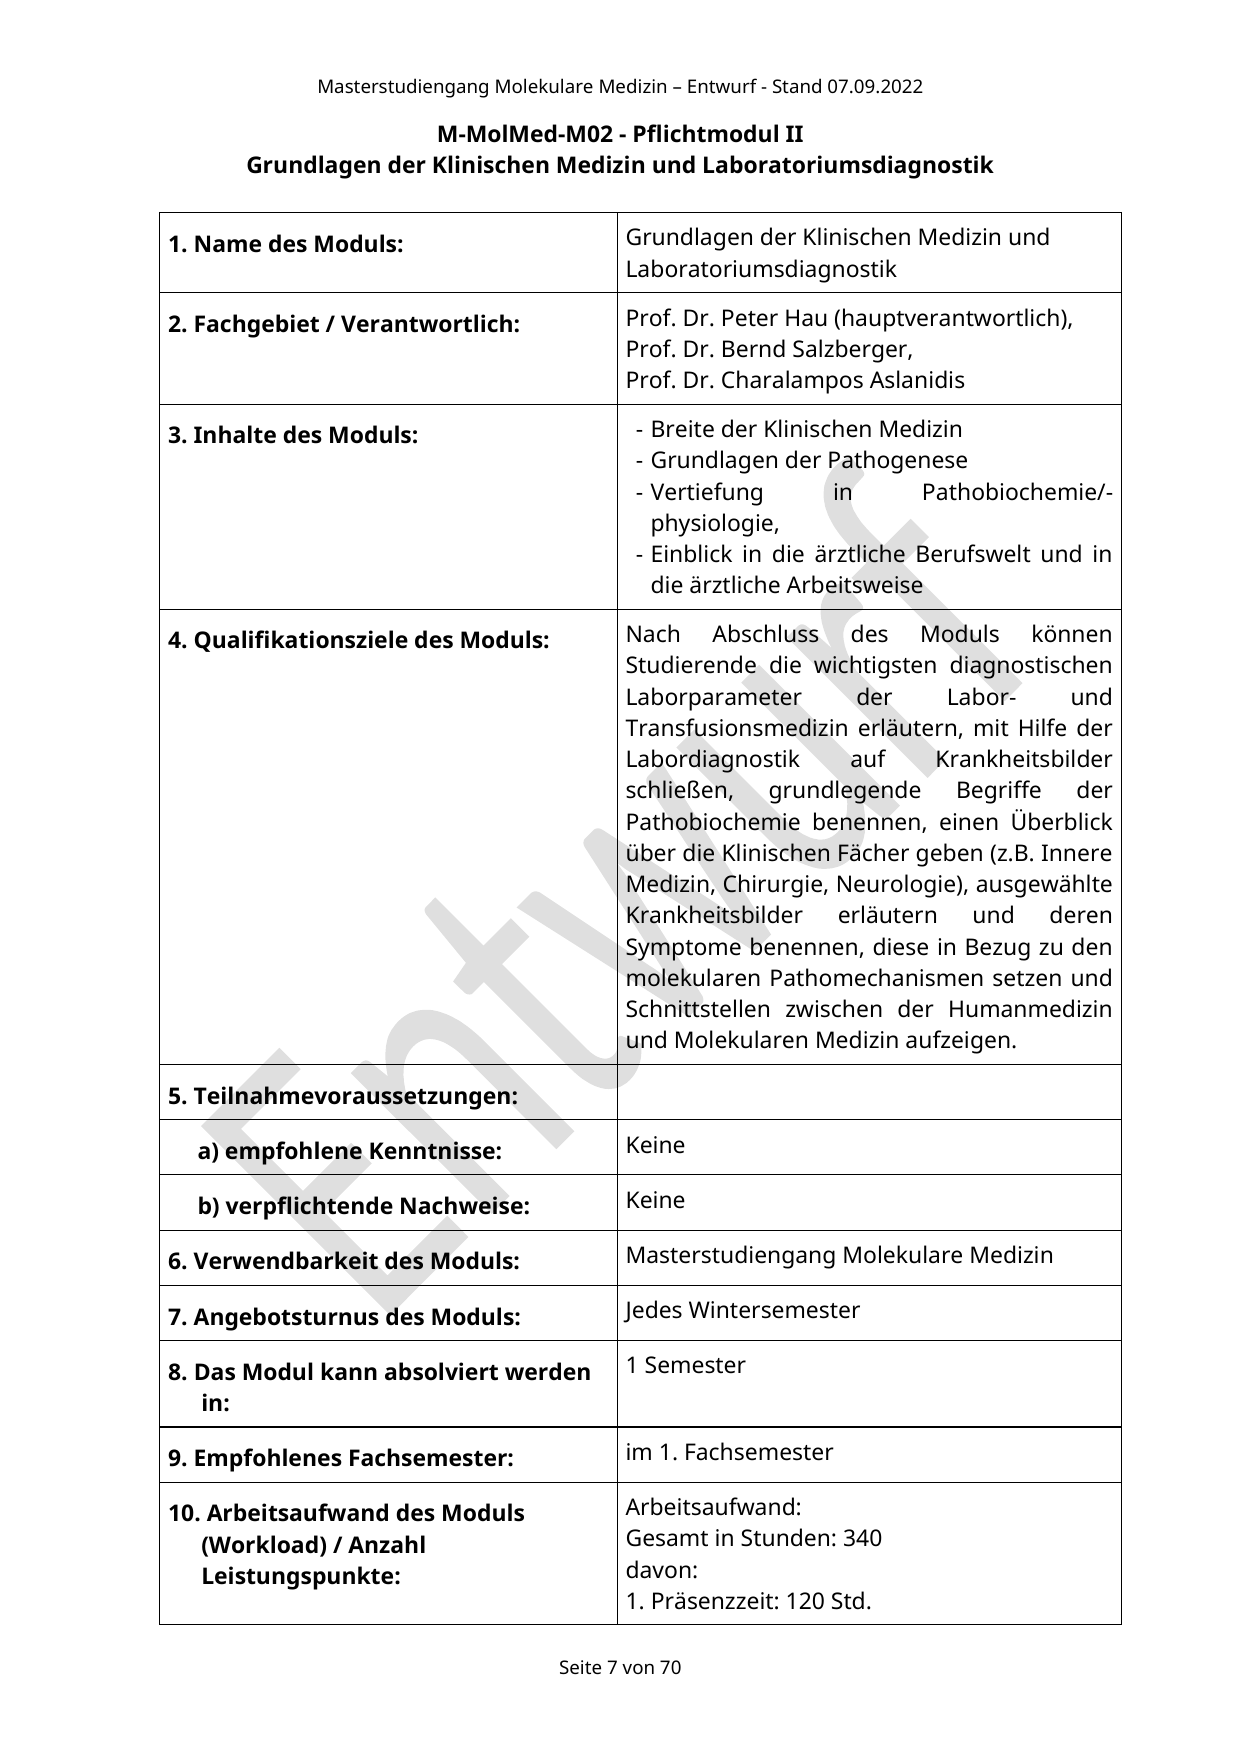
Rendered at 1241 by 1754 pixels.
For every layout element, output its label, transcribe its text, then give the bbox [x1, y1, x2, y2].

table_cell Masterstudiengang Molekulare Medizin [618, 1231, 1121, 1285]
table_cell Keine [618, 1175, 1121, 1229]
table_cell 5. Teilnahmevoraussetzungen: [160, 1065, 617, 1119]
table_cell 4. Qualifikationsziele des Moduls: [160, 610, 617, 1064]
table_cell 2. Fachgebiet / Verantwortlich: [160, 293, 617, 403]
table_header Grundlagen der Klinischen Medizin und Laboratoriumsdiagnostik [618, 213, 1121, 292]
table_cell Jedes Wintersemester [618, 1286, 1121, 1340]
table_cell b) verpflichtende Nachweise: [160, 1175, 617, 1229]
table_cell Breite der Klinischen Medizin Grundlagen der Pathogenese Vertiefung in Pathobiochemie/-physiologie, Einblick in die ärztliche Berufswelt und in die ärztliche Arbeitsweise [618, 405, 1121, 609]
table_cell 3. Inhalte des Moduls: [160, 405, 617, 609]
table_cell 6. Verwendbarkeit des Moduls: [160, 1231, 617, 1285]
table_cell [618, 1065, 1121, 1119]
table_cell 7. Angebotsturnus des Moduls: [160, 1286, 617, 1340]
table_cell a) empfohlene Kenntnisse: [160, 1120, 617, 1174]
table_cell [160, 1483, 617, 1624]
table_cell 1 Semester [618, 1341, 1121, 1426]
table_header 1. Name des Moduls: [160, 213, 617, 292]
table_cell Nach Abschluss des Moduls können Studierende die wichtigsten diagnostischen Laborparameter der Labor- und Transfusionsmedizin erläutern, mit Hilfe der Labordiagnostik auf Krankheitsbilder schließen, grundlegende Begriffe der Pathobiochemie benennen, einen Überblick über die Klinischen Fächer geben (z.B. Innere Medizin, Chirurgie, Neurologie), ausgewählte Krankheitsbilder erläutern und deren Symptome benennen, diese in Bezug zu den molekularen Pathomechanismen setzen und Schnittstellen zwischen der Humanmedizin und Molekularen Medizin aufzeigen. [618, 610, 1121, 1064]
subtitle M-MolMed-M02 - Pflichtmodul II Grundlagen der Klinischen Medizin und Laboratoriumsdiagnostik [148, 118, 1092, 181]
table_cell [618, 1483, 1121, 1624]
table_cell im 1. Fachsemester [618, 1428, 1121, 1482]
table_cell 9. Empfohlenes Fachsemester: [160, 1428, 617, 1482]
table_cell Keine [618, 1120, 1121, 1174]
table_cell 8. Das Modul kann absolviert werden in: [160, 1341, 617, 1426]
table_cell Prof. Dr. Peter Hau (hauptverantwortlich), Prof. Dr. Bernd Salzberger, Prof. Dr. Charalampos Aslanidis [618, 293, 1121, 403]
